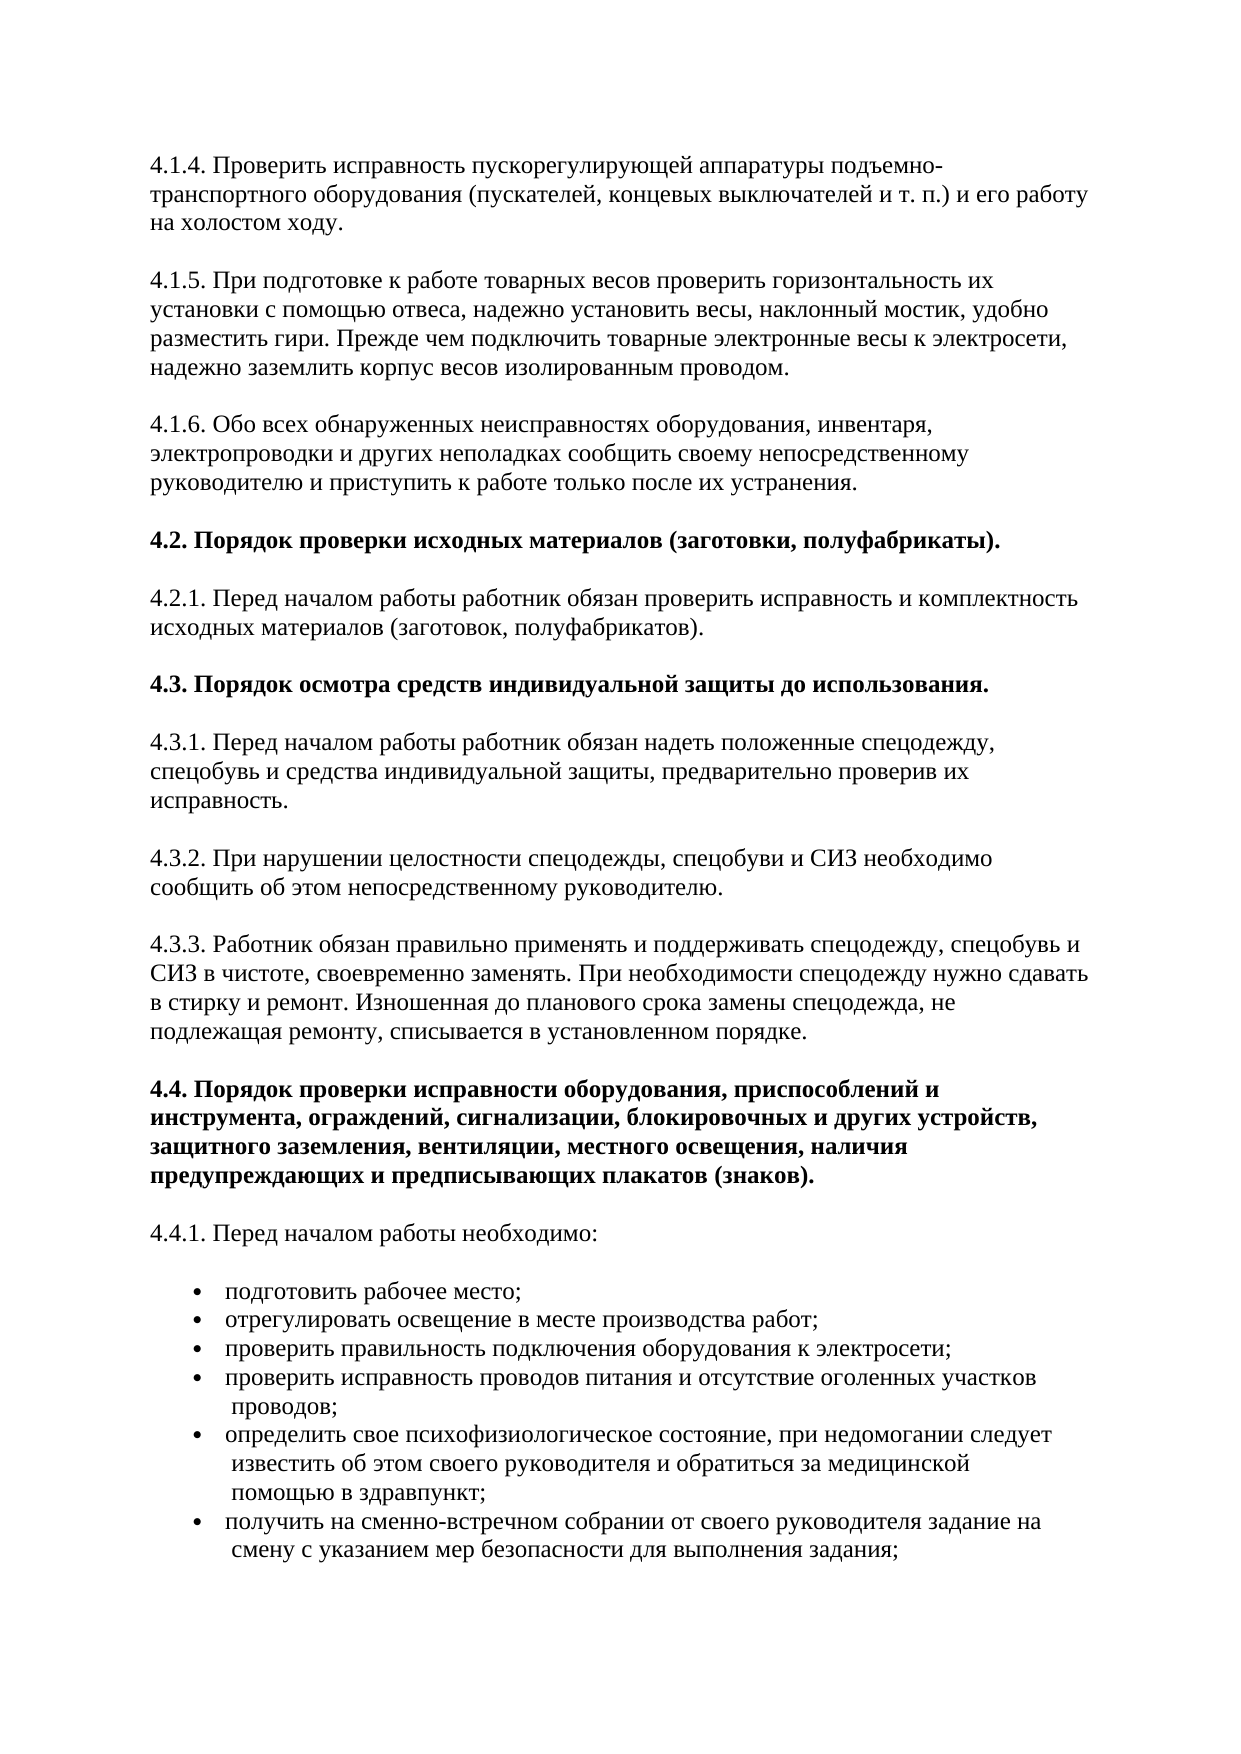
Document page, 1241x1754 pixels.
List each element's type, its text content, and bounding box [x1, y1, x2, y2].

text 4.2.1. Перед началом работы работник обязан проверить исправность и комплектность исходных материалов (заготовок, полуфабрикатов). [150, 583, 1090, 640]
text 4.3.2. При нарушении целостности спецодежды, спецобуви и СИЗ необходимо сообщить об этом непосредственному руководителю. [150, 843, 1090, 900]
list подготовить рабочее место; [194, 1276, 1071, 1304]
text 4.2. Порядок проверки исходных материалов (заготовки, полуфабрикаты). [150, 525, 1090, 554]
text 4.4. Порядок проверки исправности оборудования, приспособлений и инструмента, ограждений, сигнализации, блокировочных и других устройств, защитного заземления, вентиляции, местного освещения, наличия предупреждающих и предписывающих плакатов (знаков). [150, 1074, 1090, 1189]
text 4.1.6. Обо всех обнаруженных неисправностях оборудования, инвентаря, электропроводки и других неполадках сообщить своему непосредственному руководителю и приступить к работе только после их устранения. [150, 409, 1090, 496]
list получить на сменно-встречном собрании от своего руководителя задание на смену с указанием мер безопасности для выполнения задания; [194, 1506, 1071, 1563]
text 4.3. Порядок осмотра средств индивидуальной защиты до использования. [150, 669, 1090, 698]
text 4.3.1. Перед началом работы работник обязан надеть положенные спецодежду, спецобувь и средства индивидуальной защиты, предварительно проверив их исправность. [150, 727, 1090, 814]
text 4.1.4. Проверить исправность пускорегулирующей аппаратуры подъемно-транспортного оборудования (пускателей, концевых выключателей и т. п.) и его работу на холостом ходу. [150, 150, 1090, 236]
list отрегулировать освещение в месте производства работ; [194, 1304, 1071, 1333]
text 4.1.5. При подготовке к работе товарных весов проверить горизонтальность их установки с помощью отвеса, надежно установить весы, наклонный мостик, удобно разместить гири. Прежде чем подключить товарные электронные весы к электросети, надежно заземлить корпус весов изолированным проводом. [150, 265, 1090, 380]
text 4.4.1. Перед началом работы необходимо: [150, 1218, 1090, 1247]
list проверить правильность подключения оборудования к электросети; [194, 1333, 1071, 1362]
text 4.3.3. Работник обязан правильно применять и поддерживать спецодежду, спецобувь и СИЗ в чистоте, своевременно заменять. При необходимости спецодежду нужно сдавать в стирку и ремонт. Изношенная до планового срока замены спецодежда, не подлежащая ремонту, списывается в установленном порядке. [150, 929, 1090, 1044]
list определить свое психофизиологическое состояние, при недомогании следует известить об этом своего руководителя и обратиться за медицинской помощью в здравпункт; [194, 1419, 1071, 1506]
list проверить исправность проводов питания и отсутствие оголенных участков проводов; [194, 1362, 1071, 1419]
